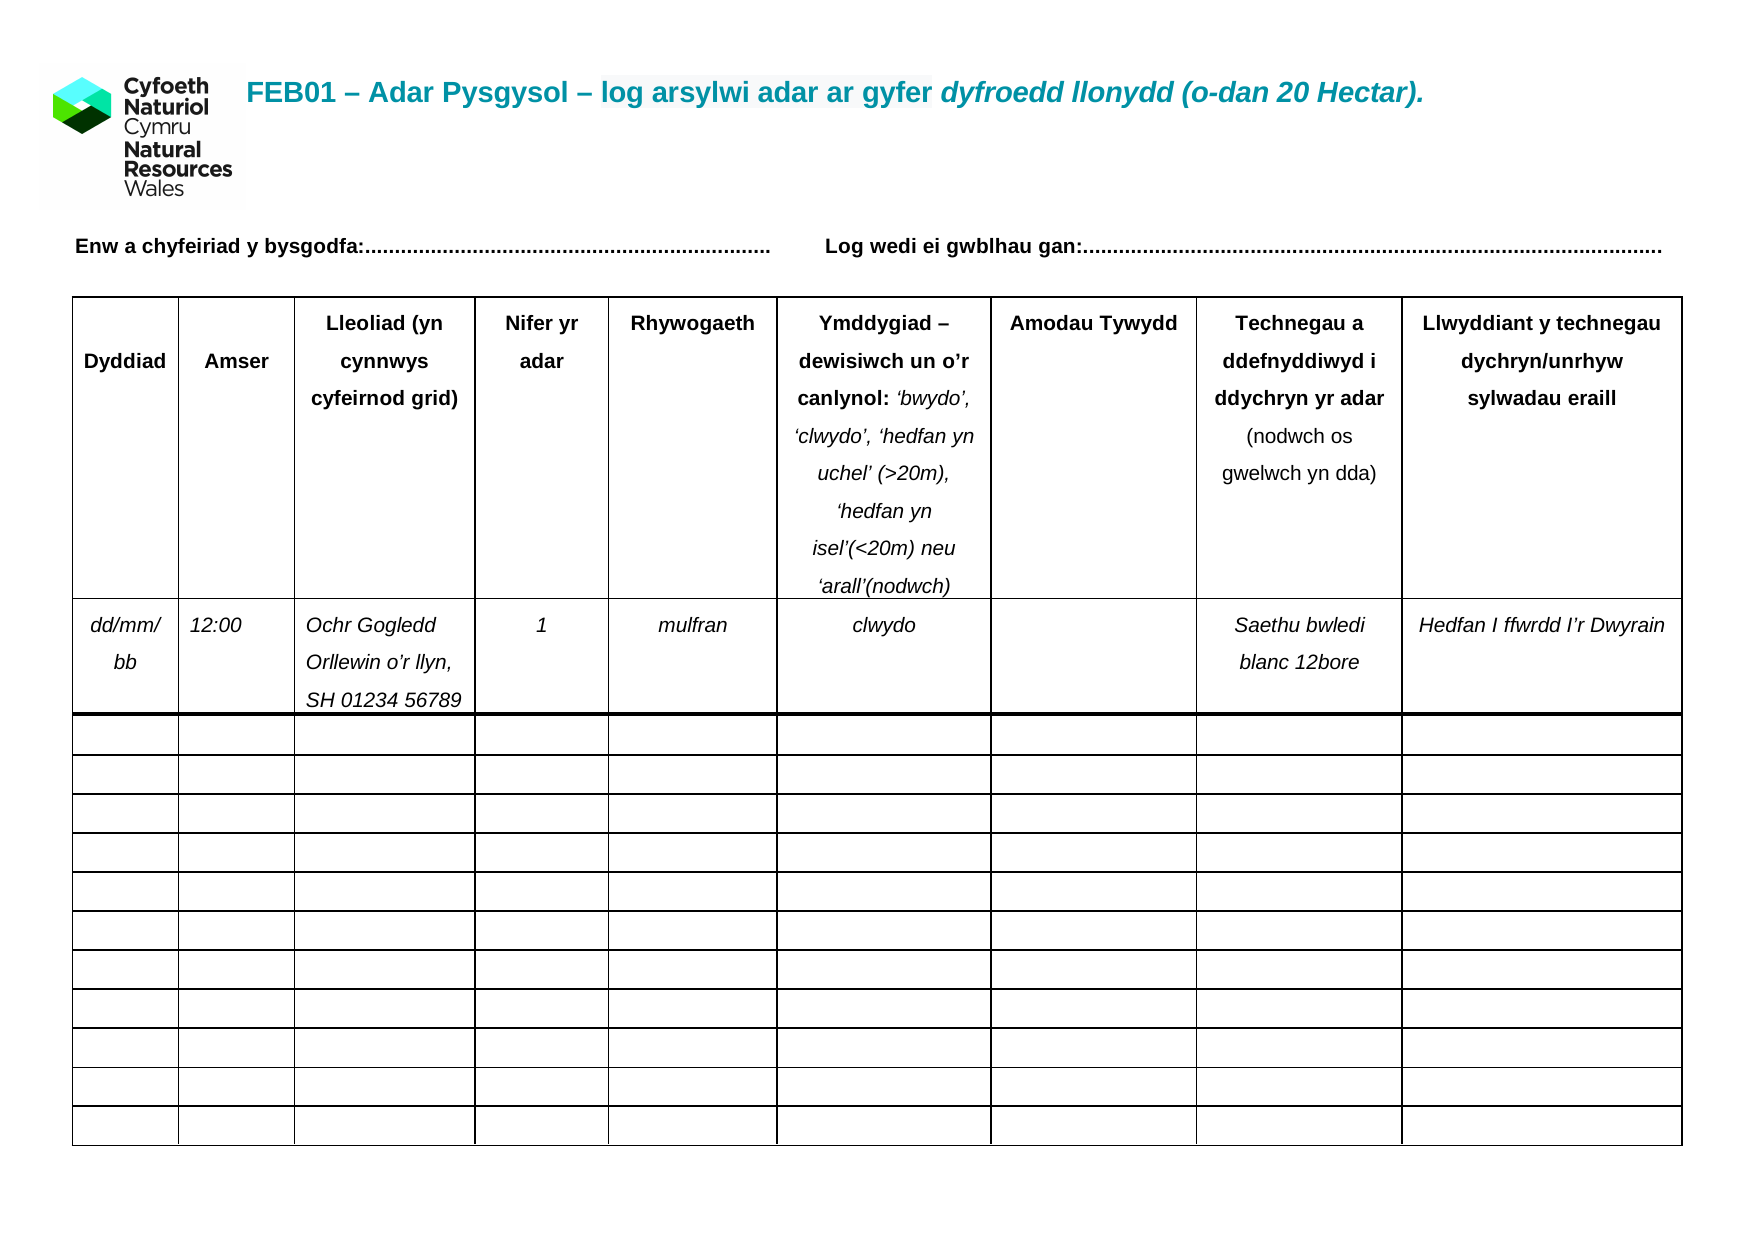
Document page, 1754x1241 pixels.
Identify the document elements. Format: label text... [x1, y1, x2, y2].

table_cell [476, 1107, 608, 1144]
table_cell [179, 873, 294, 910]
table_cell [179, 912, 294, 949]
table_cell [295, 834, 474, 871]
table_header Rhywogaeth [609, 298, 776, 598]
table_cell [1403, 756, 1681, 793]
table_cell [179, 1068, 294, 1105]
table_header Dyddiad [73, 298, 178, 598]
table_cell mulfran [609, 599, 776, 712]
table_cell [609, 1068, 776, 1105]
table_cell [778, 716, 990, 754]
table_cell [1403, 873, 1681, 910]
table_cell [992, 716, 1196, 754]
table_cell [73, 1068, 178, 1105]
table_cell [778, 795, 990, 832]
table_cell [179, 834, 294, 871]
table_cell [992, 873, 1196, 910]
table_cell [73, 1029, 178, 1066]
table_cell [1197, 1029, 1401, 1066]
table_cell [992, 951, 1196, 988]
table_cell [609, 990, 776, 1027]
table_cell [476, 716, 608, 754]
table_cell [992, 1107, 1196, 1144]
table_cell [1403, 834, 1681, 871]
table_cell [73, 834, 178, 871]
table_cell [1403, 1029, 1681, 1066]
picture [39, 63, 246, 210]
table_cell [73, 990, 178, 1027]
text FEB01 – Adar Pysgysol – log arsylwi adar ar gyfer dyfroedd llonydd (o-dan 20 Hectar). [932, 75, 1679, 108]
table_cell [1197, 1068, 1401, 1105]
table_cell [73, 873, 178, 910]
table_cell [778, 834, 990, 871]
table_cell [179, 951, 294, 988]
table_cell [295, 873, 474, 910]
table_cell [179, 990, 294, 1027]
table_cell [295, 990, 474, 1027]
table_cell clwydo [778, 599, 990, 712]
table_cell [1403, 1107, 1681, 1144]
table_cell [295, 912, 474, 949]
table_cell [295, 756, 474, 793]
table_cell [179, 716, 294, 754]
table_cell [73, 756, 178, 793]
table_cell [1403, 716, 1681, 754]
table_cell [295, 795, 474, 832]
table_header Llwyddiant y technegau dychryn/unrhyw sylwadau eraill [1403, 298, 1681, 598]
table_cell 1 [476, 599, 608, 712]
table_cell [778, 756, 990, 793]
table_cell [609, 912, 776, 949]
table_cell [778, 990, 990, 1027]
table_cell [778, 1107, 990, 1144]
table_cell [609, 1029, 776, 1066]
table_cell [992, 756, 1196, 793]
table_cell [609, 1107, 776, 1144]
table_cell [73, 912, 178, 949]
table_cell [992, 834, 1196, 871]
table_cell [179, 795, 294, 832]
table_cell Ochr Gogledd Orllewin o’r llyn, SH 01234 56789 [295, 599, 474, 712]
table_cell [992, 795, 1196, 832]
table_cell [476, 1029, 608, 1066]
text FEB01 – Adar Pysgysol – log arsylwi adar ar gyfer dyfroedd llonydd (o-dan 20 Hectar). [246, 75, 601, 108]
table_cell [1403, 990, 1681, 1027]
table_cell [1403, 1068, 1681, 1105]
table_cell [1403, 795, 1681, 832]
table_cell [1197, 716, 1401, 754]
table_cell [1197, 795, 1401, 832]
table_cell [778, 1068, 990, 1105]
table_cell [476, 756, 608, 793]
table_cell [609, 756, 776, 793]
table_cell [179, 1107, 294, 1144]
table_cell dd/mm/bb [73, 599, 178, 712]
table_cell [992, 1029, 1196, 1066]
table_cell [73, 1107, 178, 1144]
table_header Lleoliad (yn cynnwys cyfeirnod grid) [295, 298, 474, 598]
table_cell [778, 951, 990, 988]
table_cell [609, 873, 776, 910]
table_cell [609, 951, 776, 988]
table_cell [1197, 756, 1401, 793]
table_cell [1197, 1107, 1401, 1144]
table_cell [476, 795, 608, 832]
table_header Technegau a ddefnyddiwyd i ddychryn yr adar (nodwch os gwelwch yn dda) [1197, 298, 1401, 598]
table_cell [476, 990, 608, 1027]
table_cell Saethu bwledi blanc 12bore [1197, 599, 1401, 712]
table_cell [295, 951, 474, 988]
table_cell [778, 873, 990, 910]
table_cell [1197, 912, 1401, 949]
table_cell 12:00 [179, 599, 294, 712]
table_cell [992, 1068, 1196, 1105]
table_cell [295, 1107, 474, 1144]
table_cell [476, 834, 608, 871]
table_cell [1403, 951, 1681, 988]
table_cell [476, 873, 608, 910]
table_cell [1197, 990, 1401, 1027]
table_cell [778, 1029, 990, 1066]
table_cell [1197, 951, 1401, 988]
table_cell [1197, 834, 1401, 871]
table_cell [609, 716, 776, 754]
table_cell [1197, 873, 1401, 910]
table_header Ymddygiad – dewisiwch un o’r canlynol: ‘bwydo’, ‘clwydo’, ‘hedfan yn uchel’ (>20m), ‘hedfan yn isel’(<20m) neu ‘arall’(nodwch) [778, 298, 990, 598]
table_cell [476, 912, 608, 949]
table_cell [778, 912, 990, 949]
table_cell [476, 1068, 608, 1105]
table_cell [609, 834, 776, 871]
table_header Amodau Tywydd [992, 298, 1196, 598]
table_cell [1403, 912, 1681, 949]
table_cell [295, 1068, 474, 1105]
table_cell [992, 912, 1196, 949]
table_cell [992, 990, 1196, 1027]
table_cell Hedfan I ffwrdd I’r Dwyrain [1403, 599, 1681, 712]
table_cell [73, 795, 178, 832]
table_header Nifer yr adar [476, 298, 608, 598]
table_cell [992, 599, 1196, 712]
table_header Amser [179, 298, 294, 598]
table_cell [179, 756, 294, 793]
table_cell [476, 951, 608, 988]
table_cell [73, 716, 178, 754]
table_cell [609, 795, 776, 832]
table_cell [295, 1029, 474, 1066]
table_cell [73, 951, 178, 988]
table_cell [295, 716, 474, 754]
text Enw a chyfeiriad y bysgodfa:.................................................................... Log wedi ei gwblhau gan:................................................................................................. [75, 221, 1679, 258]
table_cell [179, 1029, 294, 1066]
